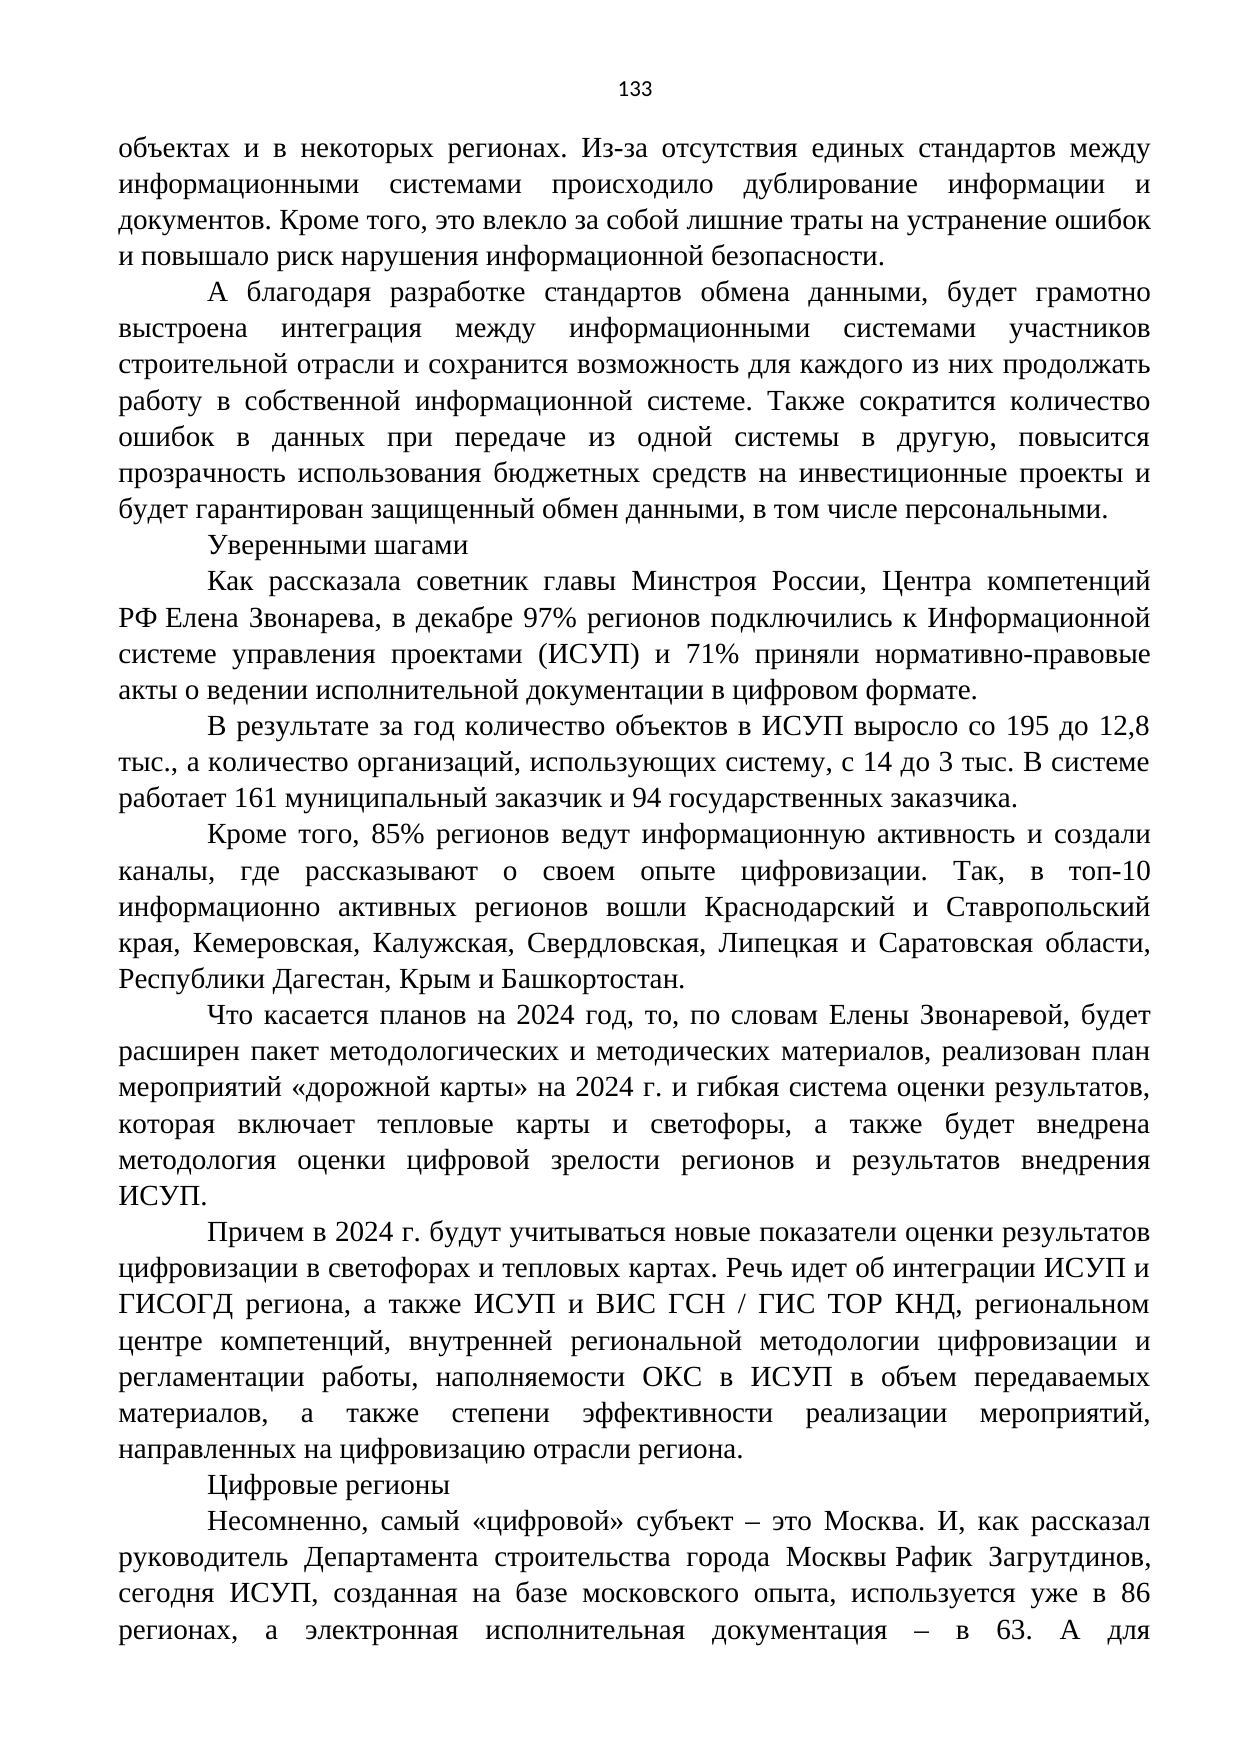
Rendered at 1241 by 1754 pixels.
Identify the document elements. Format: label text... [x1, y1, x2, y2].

text Цифровые регионы [118, 1467, 1152, 1501]
text А благодаря разработке стандартов обмена данными, будет грамотно выстроена интеграция между информационными системами участников строительной отрасли и сохранится возможность для каждого из них продолжать работу в собственной информационной системе. Также сократится количество ошибок в данных при передаче из одной системы в другую, повысится прозрачность использования бюджетных средств на инвестиционные проекты и будет гарантирован защищенный обмен данными, в том числе персональными. [118, 274, 1152, 525]
text Уверенными шагами [118, 527, 1152, 561]
text Причем в 2024 г. будут учитываться новые показатели оценки результатов цифровизации в светофорах и тепловых картах. Речь идет об интеграции ИСУП и ГИСОГД региона, а также ИСУП и ВИС ГСН / ГИС ТОР КНД, региональном центре компетенций, внутренней региональной методологии цифровизации и регламентации работы, наполняемости ОКС в ИСУП в объем передаваемых материалов, а также степени эффективности реализации мероприятий, направленных на цифровизацию отрасли региона. [118, 1214, 1152, 1464]
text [118, 1503, 1152, 1645]
text Как рассказала советник главы Минстроя России, Центра компетенций РФ Елена Звонарева, в декабре 97% регионов подключились к Информационной системе управления проектами (ИСУП) и 71% приняли нормативно-правовые акты о ведении исполнительной документации в цифровом формате. [118, 563, 1152, 706]
text Кроме того, 85% регионов ведут информационную активность и создали каналы, где рассказывают о своем опыте цифровизации. Так, в топ-10 информационно активных регионов вошли Краснодарский и Ставропольский края, Кемеровская, Калужская, Свердловская, Липецкая и Саратовская области, Республики Дагестан, Крым и Башкортостан. [118, 817, 1152, 995]
text В результате за год количество объектов в ИСУП выросло со 195 до 12,8 тыс., а количество организаций, использующих систему, с 14 до 3 тыс. В системе работает 161 муниципальный заказчик и 94 государственных заказчика. [118, 708, 1152, 814]
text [118, 130, 1152, 272]
text Что касается планов на 2024 год, то, по словам Елены Звонаревой, будет расширен пакет методологических и методических материалов, реализован план мероприятий «дорожной карты» на 2024 г. и гибкая система оценки результатов, которая включает тепловые карты и светофоры, а также будет внедрена методология оценки цифровой зрелости регионов и результатов внедрения ИСУП. [118, 997, 1152, 1212]
